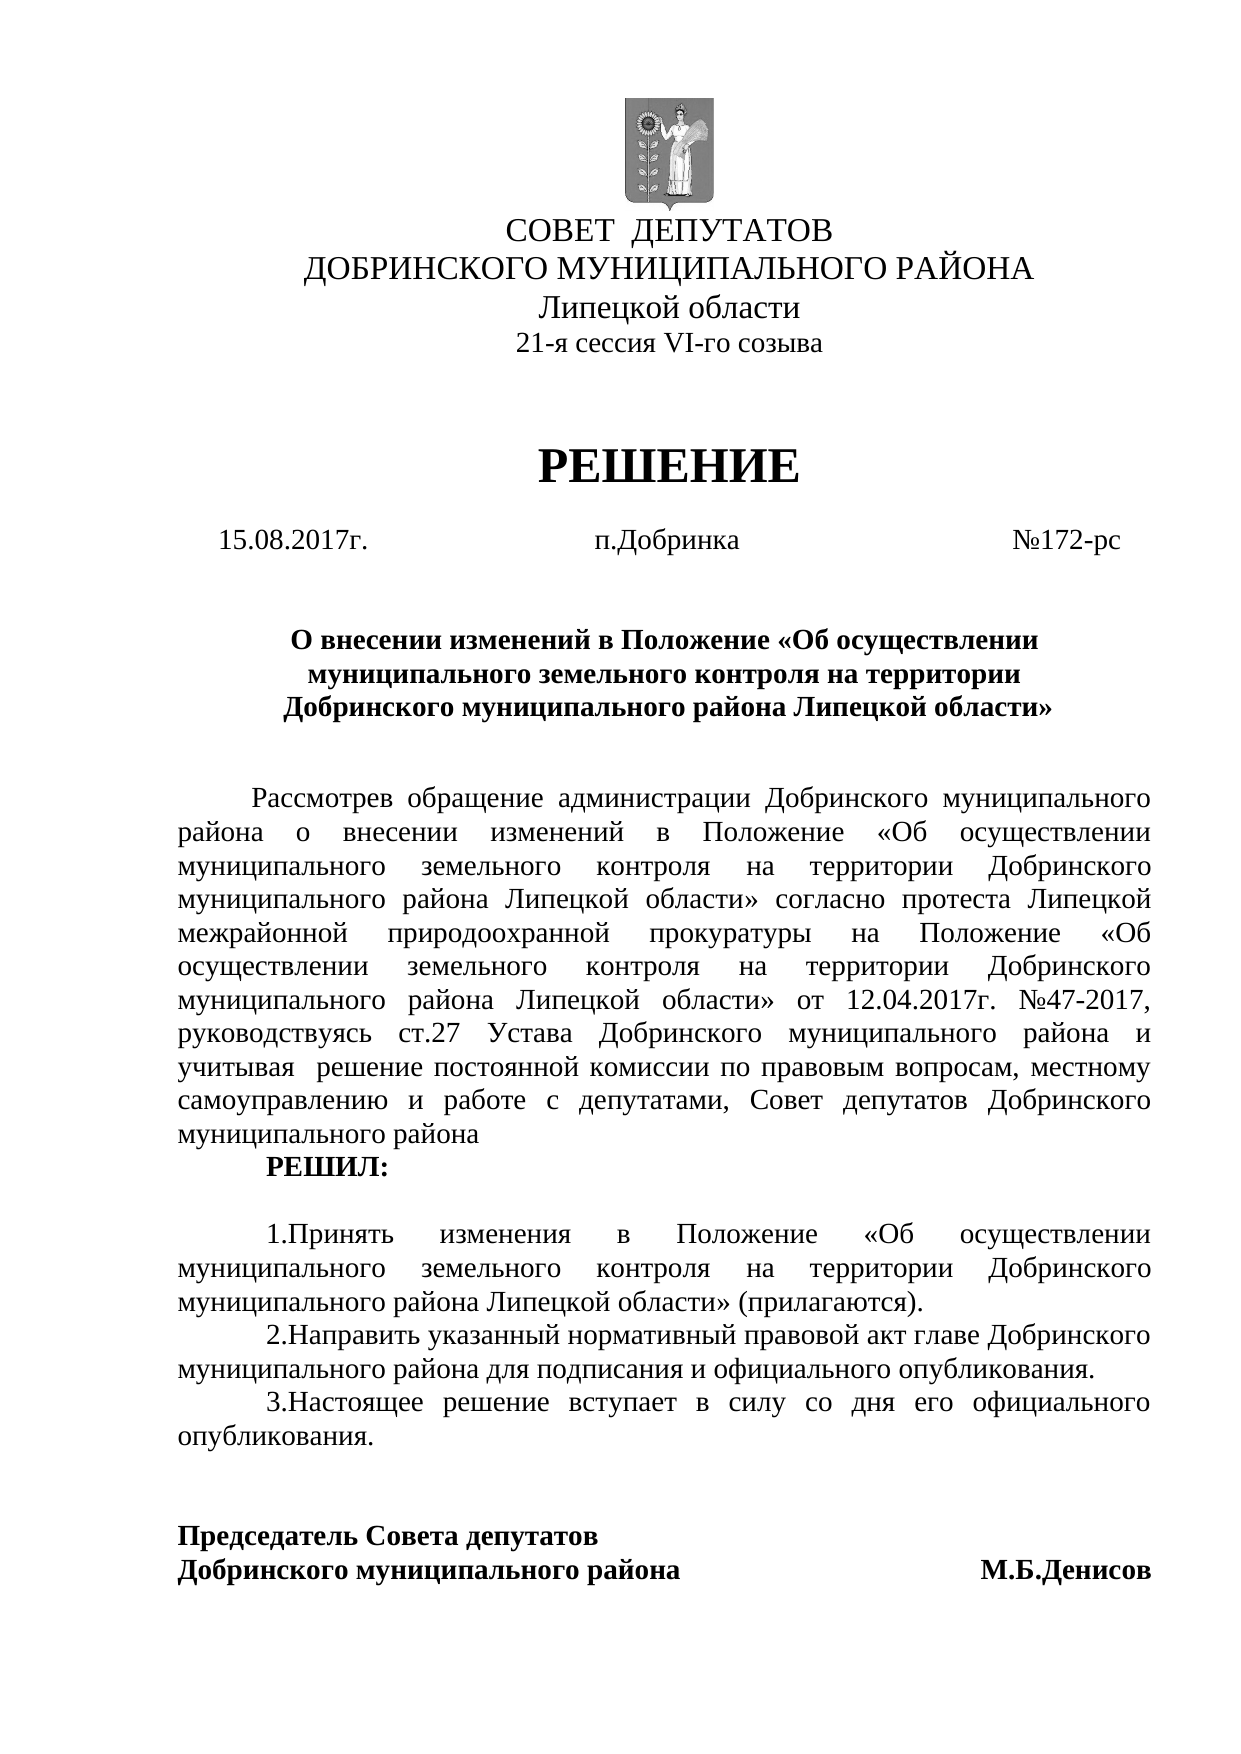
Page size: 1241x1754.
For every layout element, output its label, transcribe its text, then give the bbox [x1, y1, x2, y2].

text Добринского муниципального района М.Б.Денисов [177, 1552, 1152, 1586]
text 3.Настоящее решение вступает в силу со дня его официального опубликования. [177, 1384, 1152, 1451]
text 2.Направить указанный нормативный правовой акт главе Добринского муниципального района для подписания и официального опубликования. [177, 1317, 1152, 1384]
text муниципального земельного контроля на территории [177, 656, 1152, 689]
subtitle ДОБРИНСКОГО МУНИЦИПАЛЬНОГО РАЙОНА [177, 249, 1161, 287]
picture [625, 98, 714, 211]
text Рассмотрев обращение администрации Добринского муниципального района о внесении изменений в Положение «Об осуществлении муниципального земельного контроля на территории Добринского муниципального района Липецкой области» согласно протеста Липецкой межрайонной природоохранной прокуратуры на Положение «Об осуществлении земельного контроля на территории Добринского муниципального района Липецкой области» от 12.04.2017г. №47-2017, руководствуясь ст.27 Устава Добринского муниципального района и учитывая решение постоянной комиссии по правовым вопросам, местному самоуправлению и работе с депутатами, Совет депутатов Добринского муниципального района [177, 781, 1152, 1149]
text Добринского муниципального района Липецкой области» [177, 689, 1152, 723]
table_header [424, 74, 904, 210]
text Председатель Совета депутатов [177, 1518, 1152, 1552]
text 1.Принять изменения в Положение «Об осуществлении муниципального земельного контроля на территории Добринского муниципального района Липецкой области» (прилагаются). [177, 1217, 1152, 1317]
text 21-я сессия VI-го созыва [177, 325, 1161, 359]
text О внесении изменений в Положение «Об осуществлении [177, 622, 1152, 656]
text 15.08.2017г. п.Добринка №172-рс [177, 522, 1161, 555]
text РЕШИЛ: [177, 1149, 1152, 1183]
subtitle СОВЕТ ДЕПУТАТОВ [177, 210, 1161, 249]
text РЕШЕНИЕ [177, 436, 1161, 493]
text Липецкой области [177, 287, 1161, 325]
